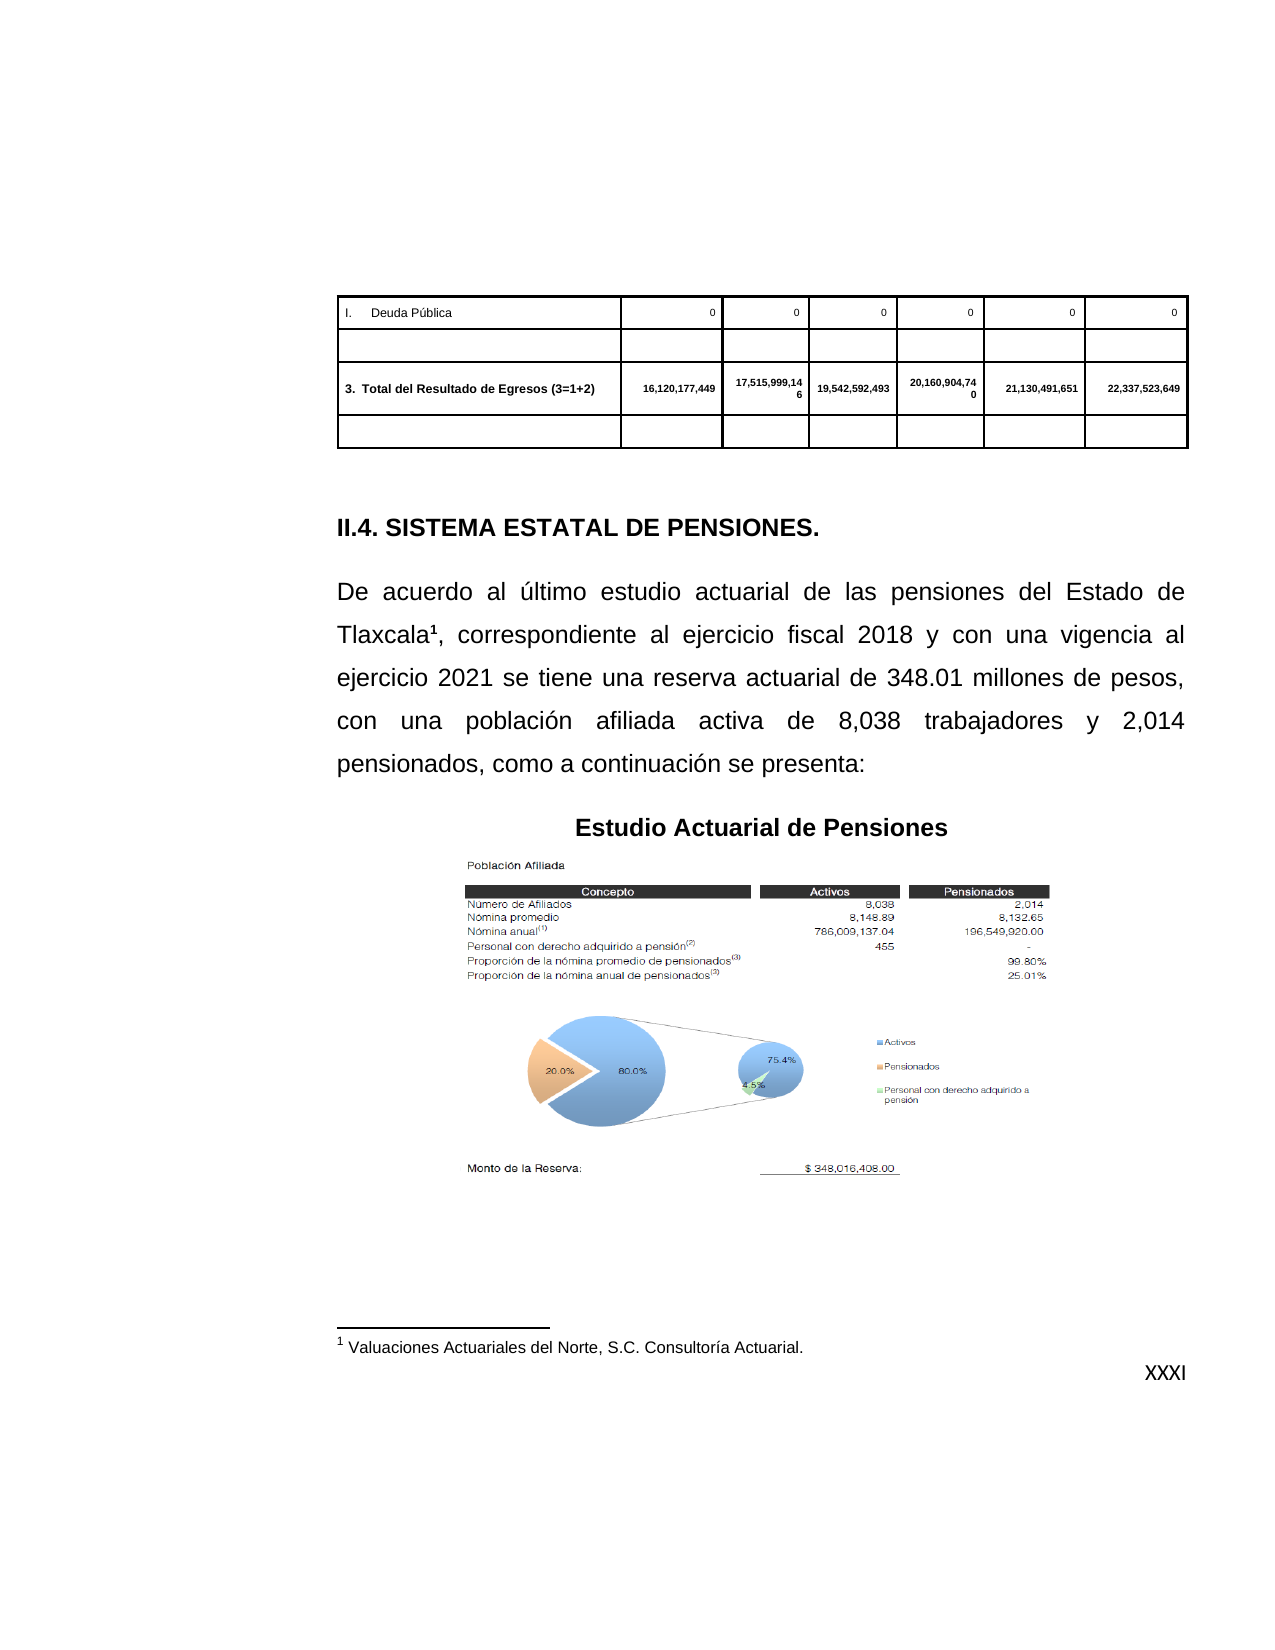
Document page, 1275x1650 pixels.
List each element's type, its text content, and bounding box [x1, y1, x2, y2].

table_cell 0 [985, 298, 1084, 328]
table_cell 0 [622, 298, 721, 328]
text II.4. SISTEMA ESTATAL DE PENSIONES. [337, 513, 1186, 542]
table_cell [622, 330, 721, 361]
table_cell 0 [1086, 298, 1186, 328]
table_cell [810, 330, 896, 361]
table_cell [985, 330, 1084, 361]
table_cell [810, 416, 896, 447]
picture [460, 856, 1063, 1185]
table_cell 0 [810, 298, 896, 328]
table_cell 16,120,177,449 [622, 363, 721, 414]
table_cell [898, 416, 983, 447]
table_cell [898, 330, 983, 361]
table_cell [724, 330, 808, 361]
table_cell 21,130,491,651 [985, 363, 1084, 414]
table_cell [1086, 416, 1186, 447]
table_cell [622, 416, 721, 447]
table_cell [724, 416, 808, 447]
table_cell 3. Total del Resultado de Egresos (3=1+2) [339, 363, 620, 414]
table_cell 22,337,523,649 [1086, 363, 1186, 414]
text De acuerdo al último estudio actuarial de las pensiones del Estado de Tlaxcala, correspondiente al ejercicio fiscal 2018 y con una vigencia al ejercicio 2021 se tiene una reserva actuarial de 348.01 millones de pesos, con una población afiliada activa de 8,038 trabajadores y 2,014 pensionados, como a continuación se presenta: [337, 577, 1186, 778]
table_cell [339, 416, 620, 447]
table_cell 17,515,999,146 [724, 363, 808, 414]
table_cell 0 [724, 298, 808, 328]
table_cell I. Deuda Pública [339, 298, 620, 328]
table_cell [339, 330, 620, 361]
table_cell [1086, 330, 1186, 361]
table_cell [985, 416, 1084, 447]
table_cell 0 [898, 298, 983, 328]
table_cell 19,542,592,493 [810, 363, 896, 414]
table_cell 20,160,904,740 [898, 363, 983, 414]
